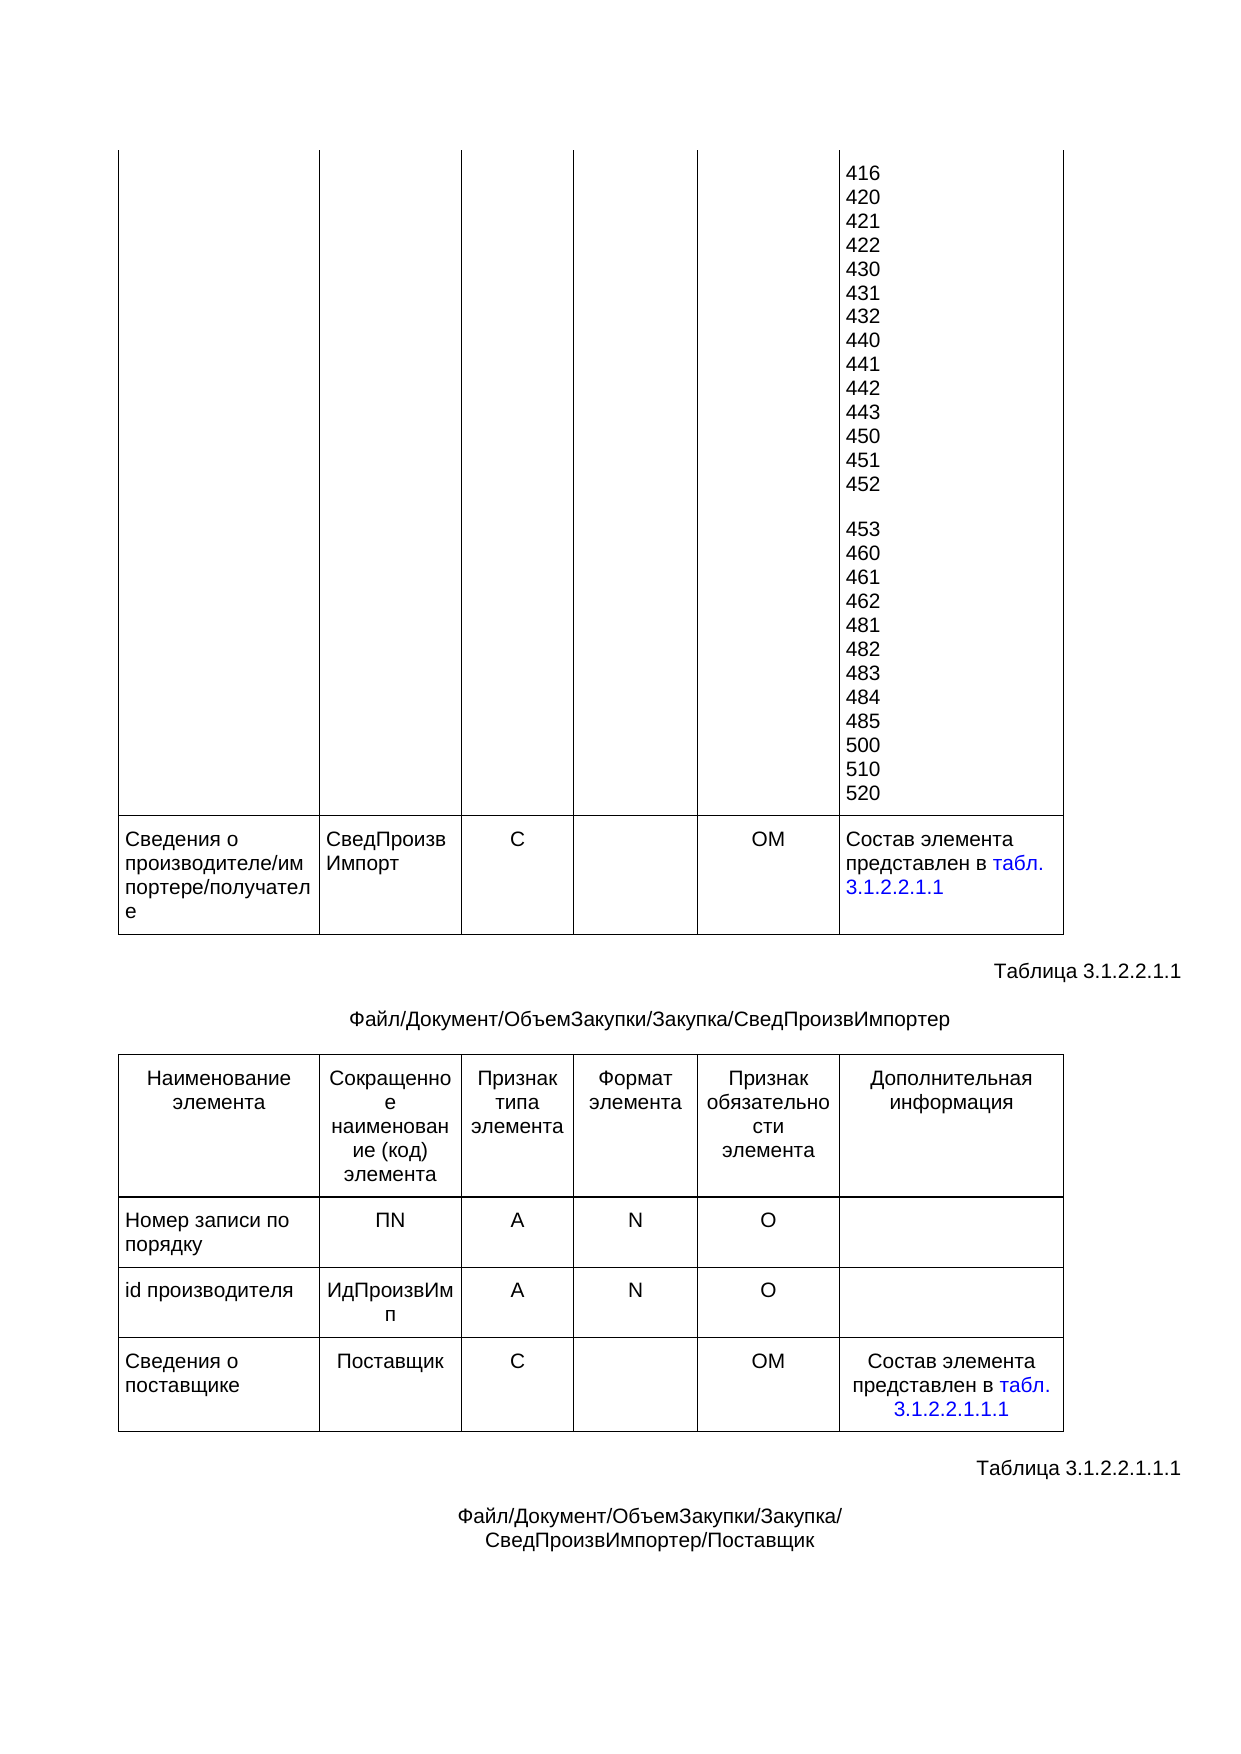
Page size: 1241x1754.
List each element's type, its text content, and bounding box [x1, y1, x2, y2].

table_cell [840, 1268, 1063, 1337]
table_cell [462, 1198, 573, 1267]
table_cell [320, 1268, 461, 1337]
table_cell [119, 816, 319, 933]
text Таблица 3.1.2.2.1.1.1 [118, 1456, 1181, 1480]
text Файл/Документ/ОбъемЗакупки/Закупка/ [118, 1504, 1181, 1528]
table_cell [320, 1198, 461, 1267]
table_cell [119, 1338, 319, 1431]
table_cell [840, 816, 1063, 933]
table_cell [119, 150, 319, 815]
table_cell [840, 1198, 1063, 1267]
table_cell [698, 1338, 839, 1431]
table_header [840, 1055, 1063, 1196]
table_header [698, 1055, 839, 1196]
text Таблица 3.1.2.2.1.1 [118, 958, 1181, 982]
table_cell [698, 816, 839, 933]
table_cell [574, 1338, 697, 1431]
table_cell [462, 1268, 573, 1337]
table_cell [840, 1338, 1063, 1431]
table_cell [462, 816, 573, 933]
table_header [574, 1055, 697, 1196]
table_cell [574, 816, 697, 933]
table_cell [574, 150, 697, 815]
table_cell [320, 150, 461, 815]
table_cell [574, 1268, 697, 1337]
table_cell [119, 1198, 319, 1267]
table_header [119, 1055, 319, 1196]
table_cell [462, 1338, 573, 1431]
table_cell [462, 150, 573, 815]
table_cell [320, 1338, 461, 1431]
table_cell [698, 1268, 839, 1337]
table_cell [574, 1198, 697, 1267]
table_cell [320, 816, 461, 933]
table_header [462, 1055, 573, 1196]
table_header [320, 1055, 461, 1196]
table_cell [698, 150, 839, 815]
text СведПроизвИмпортер/Поставщик [118, 1528, 1181, 1552]
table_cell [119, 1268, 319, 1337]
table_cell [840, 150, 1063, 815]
text Файл/Документ/ОбъемЗакупки/Закупка/СведПроизвИмпортер [118, 1006, 1181, 1030]
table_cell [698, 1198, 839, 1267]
